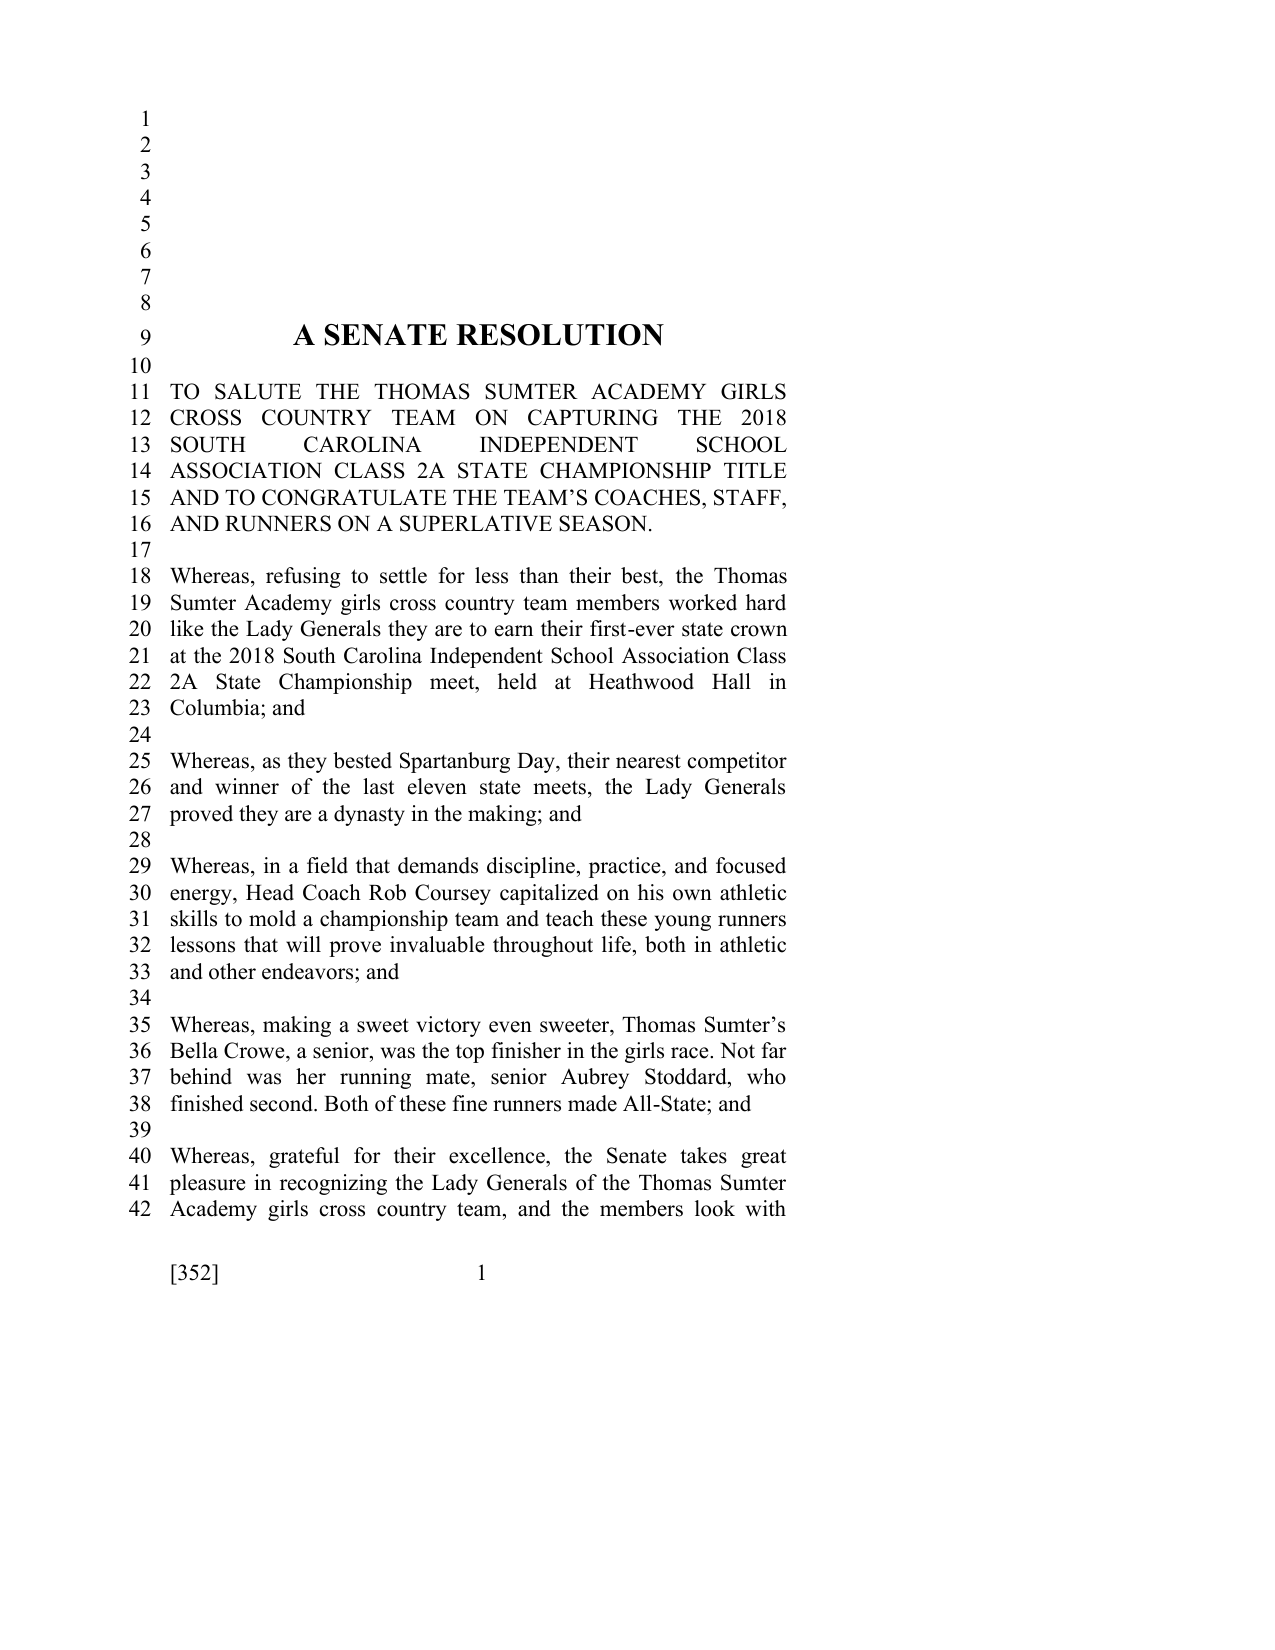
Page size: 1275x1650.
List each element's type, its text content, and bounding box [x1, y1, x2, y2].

text A SENATE RESOLUTION [169, 316, 787, 352]
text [169, 1142, 787, 1221]
text TO SALUTE THE THOMAS SUMTER ACADEMY GIRLS CROSS COUNTRY TEAM ON CAPTURING THE 2018 SOUTH CAROLINA INDEPENDENT SCHOOL ASSOCIATION CLASS 2A STATE CHAMPIONSHIP TITLE AND TO CONGRATULATE THE TEAM’S COACHES, STAFF, AND RUNNERS ON A SUPERLATIVE SEASON. [169, 378, 787, 536]
text Whereas, making a sweet victory even sweeter, Thomas Sumter’s Bella Crowe, a senior, was the top finisher in the girls race. Not far behind was her running mate, senior Aubrey Stoddard, who finished second. Both of these fine runners made All-State; and [169, 1011, 787, 1116]
text Whereas, in a field that demands discipline, practice, and focused energy, Head Coach Rob Coursey capitalized on his own athletic skills to mold a championship team and teach these young runners lessons that will prove invaluable throughout life, both in athletic and other endeavors; and [169, 852, 787, 984]
text Whereas, as they bested Spartanburg Day, their nearest competitor and winner of the last eleven state meets, the Lady Generals proved they are a dynasty in the making; and [169, 747, 787, 826]
text Whereas, refusing to settle for less than their best, the Thomas Sumter Academy girls cross country team members worked hard like the Lady Generals they are to earn their first-ever state crown at the 2018 South Carolina Independent School Association Class 2A State Championship meet, held at Heathwood Hall in Columbia; and [169, 563, 787, 721]
